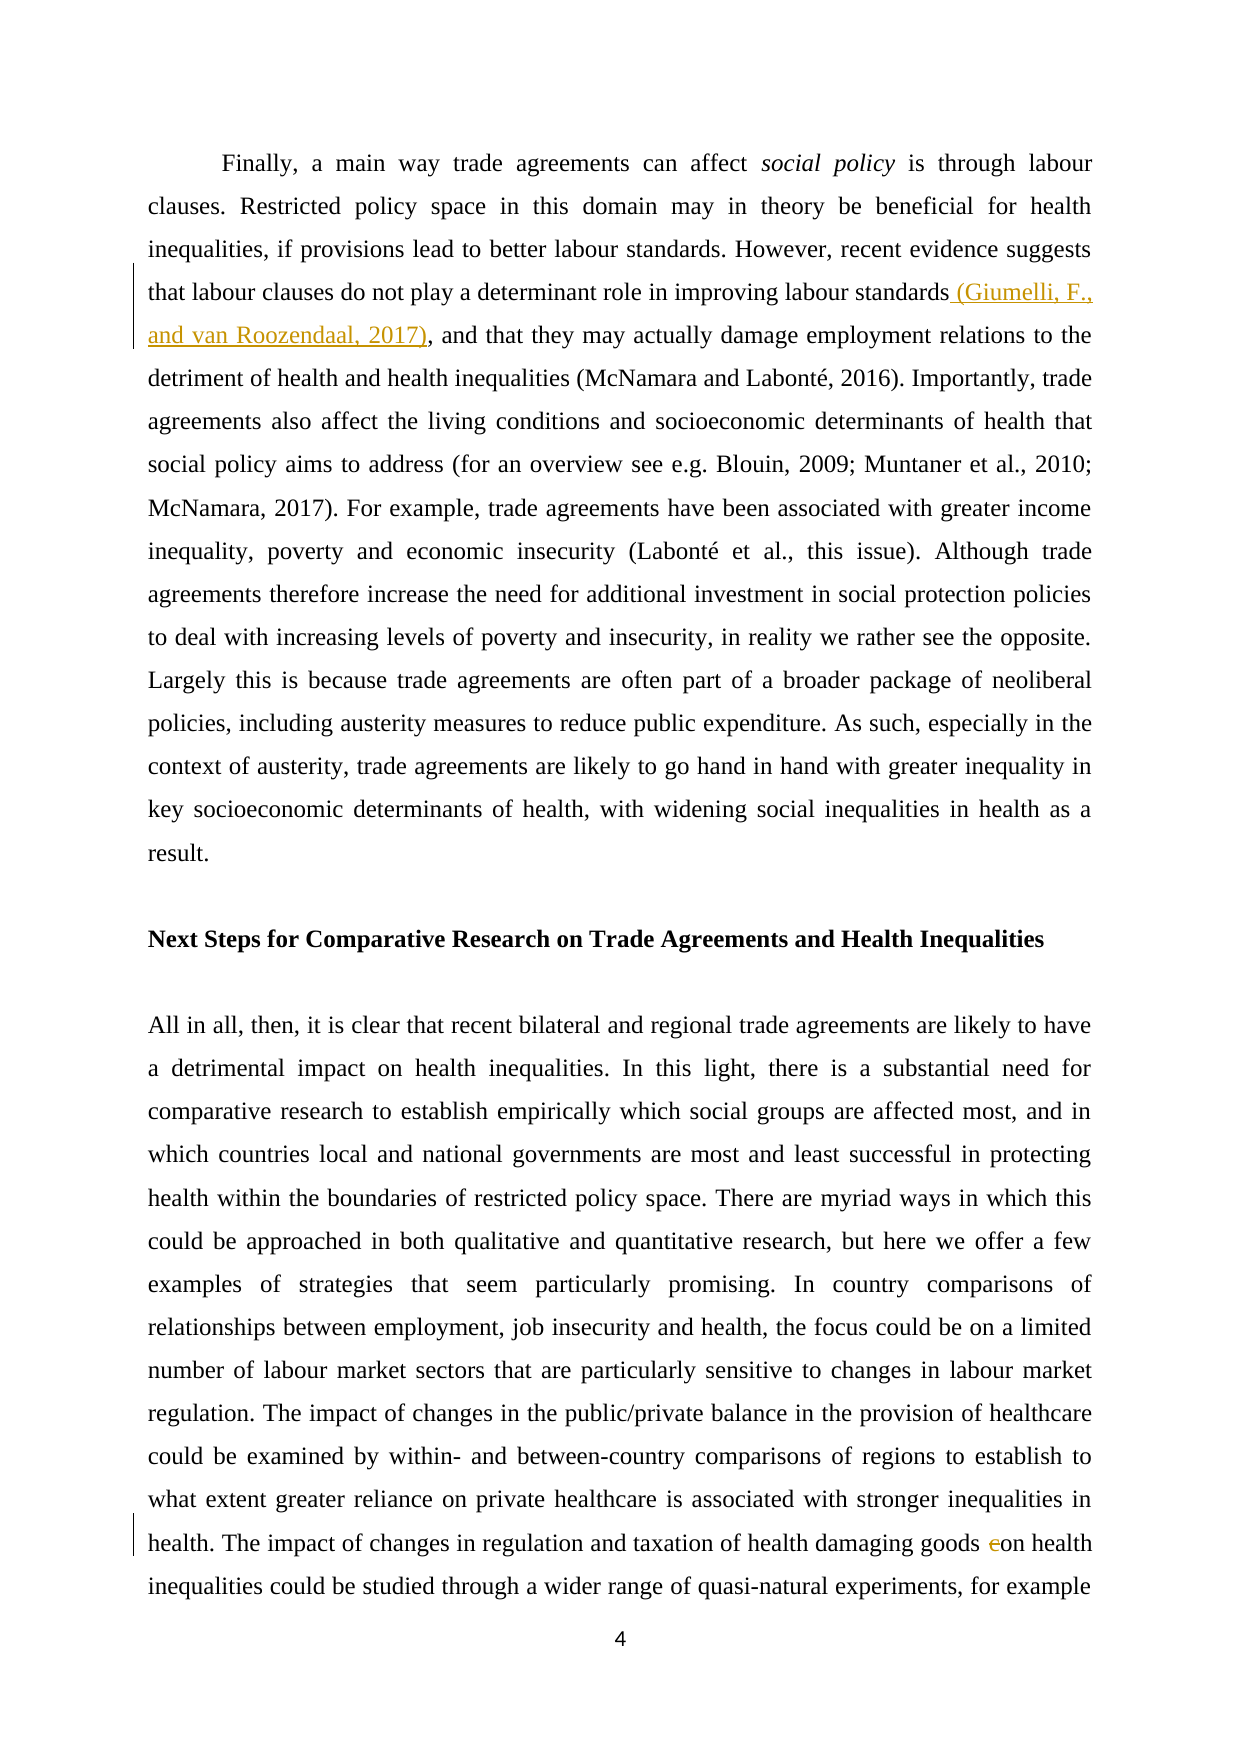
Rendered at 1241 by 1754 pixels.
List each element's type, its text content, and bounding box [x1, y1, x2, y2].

text Finally, a main way trade agreements can affect social policy is through labour clauses. Restricted policy space in this domain may in theory be beneficial for health inequalities, if provisions lead to better labour standards. However, recent evidence suggests that labour clauses do not play a determinant role in improving labour standards, and that they may actually damage employment relations to the detriment of health and health inequalities (McNamara and Labonté, 2016). Importantly, trade agreements also affect the living conditions and socioeconomic determinants of health that social policy aims to address (for an overview see e.g. Blouin, 2009; Muntaner et al., 2010; McNamara, 2017). For example, trade agreements have been associated with greater income inequality, poverty and economic insecurity (Labonté et al., this issue). Although trade agreements therefore increase the need for additional investment in social protection policies to deal with increasing levels of poverty and insecurity, in reality we rather see the opposite. Largely this is because trade agreements are often part of a broader package of neoliberal policies, including austerity measures to reduce public expenditure. As such, especially in the context of austerity, trade agreements are likely to go hand in hand with greater inequality in key socioeconomic determinants of health, with widening social inequalities in health as a result. [148, 148, 1093, 866]
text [148, 1010, 1093, 1599]
text Next Steps for Comparative Research on Trade Agreements and Health Inequalities [148, 924, 1093, 953]
